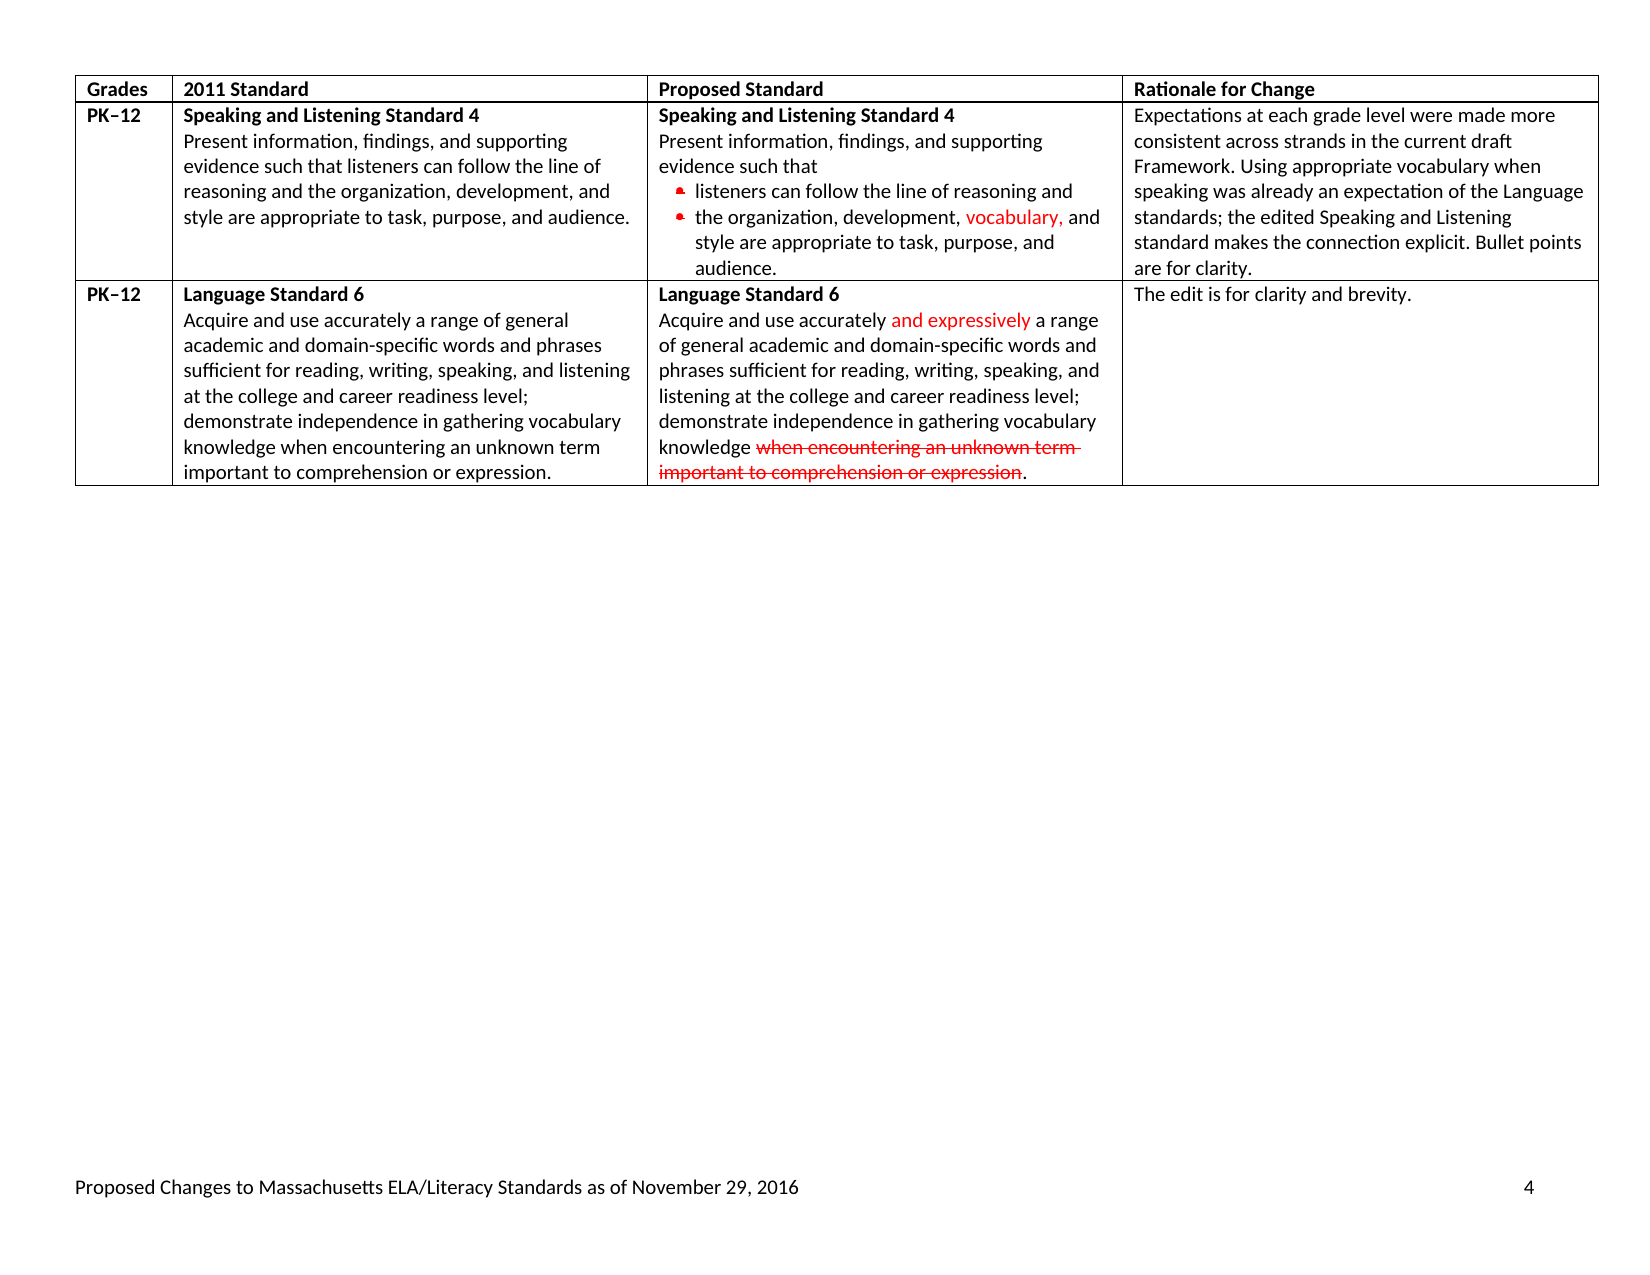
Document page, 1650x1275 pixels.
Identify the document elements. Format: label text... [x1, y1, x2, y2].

table_cell PK–12 [76, 103, 172, 280]
table_cell Language Standard 6 Acquire and use accurately a range of general academic and domain-specific words and phrases sufficient for reading, writing, speaking, and listening at the college and career readiness level; demonstrate independence in gathering vocabulary knowledge when encountering an unknown term important to comprehension or expression. [173, 281, 647, 485]
table_cell PK–12 [76, 281, 172, 485]
table_cell Speaking and Listening Standard 4 Present information, findings, and supporting evidence such that listeners can follow the line of reasoning and the organization, development, vocabulary, and style are appropriate to task, purpose, and audience. [648, 103, 1122, 280]
table_cell The edit is for clarity and brevity. [1123, 281, 1598, 485]
table_header Proposed Standard [648, 76, 1122, 101]
table_cell Language Standard 6 Acquire and use accurately and expressively a range of general academic and domain-specific words and phrases sufficient for reading, writing, speaking, and listening at the college and career readiness level; demonstrate independence in gathering vocabulary knowledge when encountering an unknown term important to comprehension or expression. [648, 281, 1122, 485]
table_cell Speaking and Listening Standard 4 Present information, findings, and supporting evidence such that listeners can follow the line of reasoning and the organization, development, and style are appropriate to task, purpose, and audience. [173, 103, 647, 280]
table_header 2011 Standard [173, 76, 647, 101]
table_header Grades [76, 76, 172, 101]
table_cell Expectations at each grade level were made more consistent across strands in the current draft Framework. Using appropriate vocabulary when speaking was already an expectation of the Language standards; the edited Speaking and Listening standard makes the connection explicit. Bullet points are for clarity. [1123, 103, 1598, 280]
table_header Rationale for Change [1123, 76, 1598, 101]
